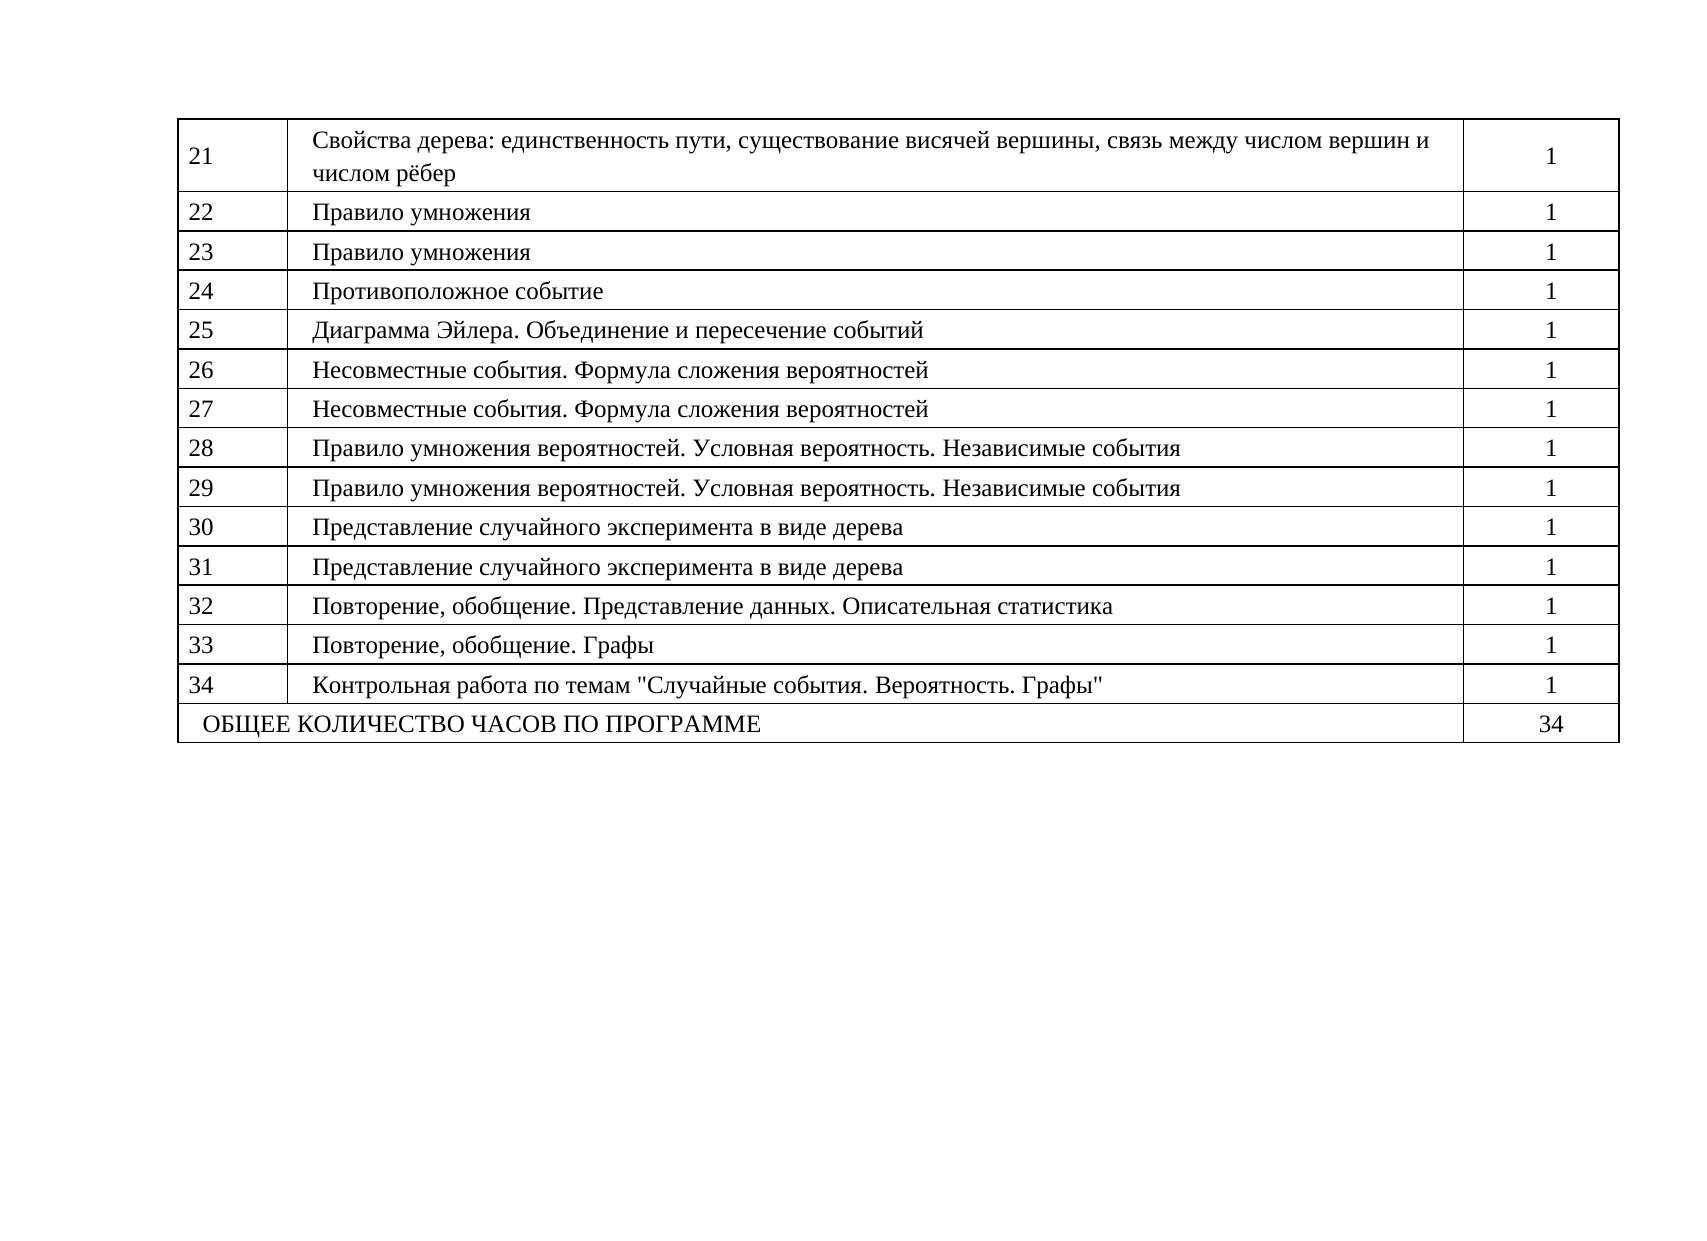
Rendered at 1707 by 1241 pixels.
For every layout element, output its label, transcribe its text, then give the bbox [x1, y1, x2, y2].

table_cell 31 [179, 547, 287, 584]
table_cell 1 [1464, 310, 1618, 348]
table_cell Представление случайного эксперимента в виде дерева [288, 507, 1463, 545]
table_cell 1 [1464, 350, 1618, 387]
table_cell Противоположное событие [288, 271, 1463, 309]
table_cell 1 [1464, 507, 1618, 545]
table_cell 1 [1464, 232, 1618, 269]
table_cell 34 [1464, 704, 1618, 742]
table_cell 25 [179, 310, 287, 348]
table_cell 32 [179, 586, 287, 624]
table_cell Правило умножения вероятностей. Условная вероятность. Независимые события [288, 468, 1463, 506]
table_cell 29 [179, 468, 287, 506]
table_cell Свойства дерева: единственность пути, существование висячей вершины, связь между числом вершин и числом рёбер [288, 120, 1463, 191]
table_cell 1 [1464, 192, 1618, 230]
table_cell 27 [179, 389, 287, 427]
table_cell Повторение, обобщение. Графы [288, 625, 1463, 663]
table_cell 1 [1464, 547, 1618, 584]
table_cell Несовместные события. Формула сложения вероятностей [288, 350, 1463, 387]
table_cell 1 [1464, 468, 1618, 506]
table_cell 33 [179, 625, 287, 663]
table_cell 1 [1464, 586, 1618, 624]
table_cell 1 [1464, 428, 1618, 466]
table_cell Контрольная работа по темам "Случайные события. Вероятность. Графы" [288, 665, 1463, 702]
table_cell Правило умножения вероятностей. Условная вероятность. Независимые события [288, 428, 1463, 466]
table_cell 24 [179, 271, 287, 309]
table_cell 34 [179, 665, 287, 702]
table_cell 30 [179, 507, 287, 545]
table_cell 1 [1464, 271, 1618, 309]
table_cell Правило умножения [288, 232, 1463, 269]
table_cell 1 [1464, 625, 1618, 663]
table_cell 26 [179, 350, 287, 387]
table_cell 21 [179, 120, 287, 191]
table_cell ОБЩЕЕ КОЛИЧЕСТВО ЧАСОВ ПО ПРОГРАММЕ [179, 704, 1463, 742]
table_cell Повторение, обобщение. Представление данных. Описательная статистика [288, 586, 1463, 624]
table_cell Несовместные события. Формула сложения вероятностей [288, 389, 1463, 427]
table_cell 1 [1464, 120, 1618, 191]
table_cell 23 [179, 232, 287, 269]
table_cell Представление случайного эксперимента в виде дерева [288, 547, 1463, 584]
table_cell 28 [179, 428, 287, 466]
table_cell 1 [1464, 389, 1618, 427]
table_cell 1 [1464, 665, 1618, 702]
table_cell 22 [179, 192, 287, 230]
table_cell Правило умножения [288, 192, 1463, 230]
table_cell Диаграмма Эйлера. Объединение и пересечение событий [288, 310, 1463, 348]
